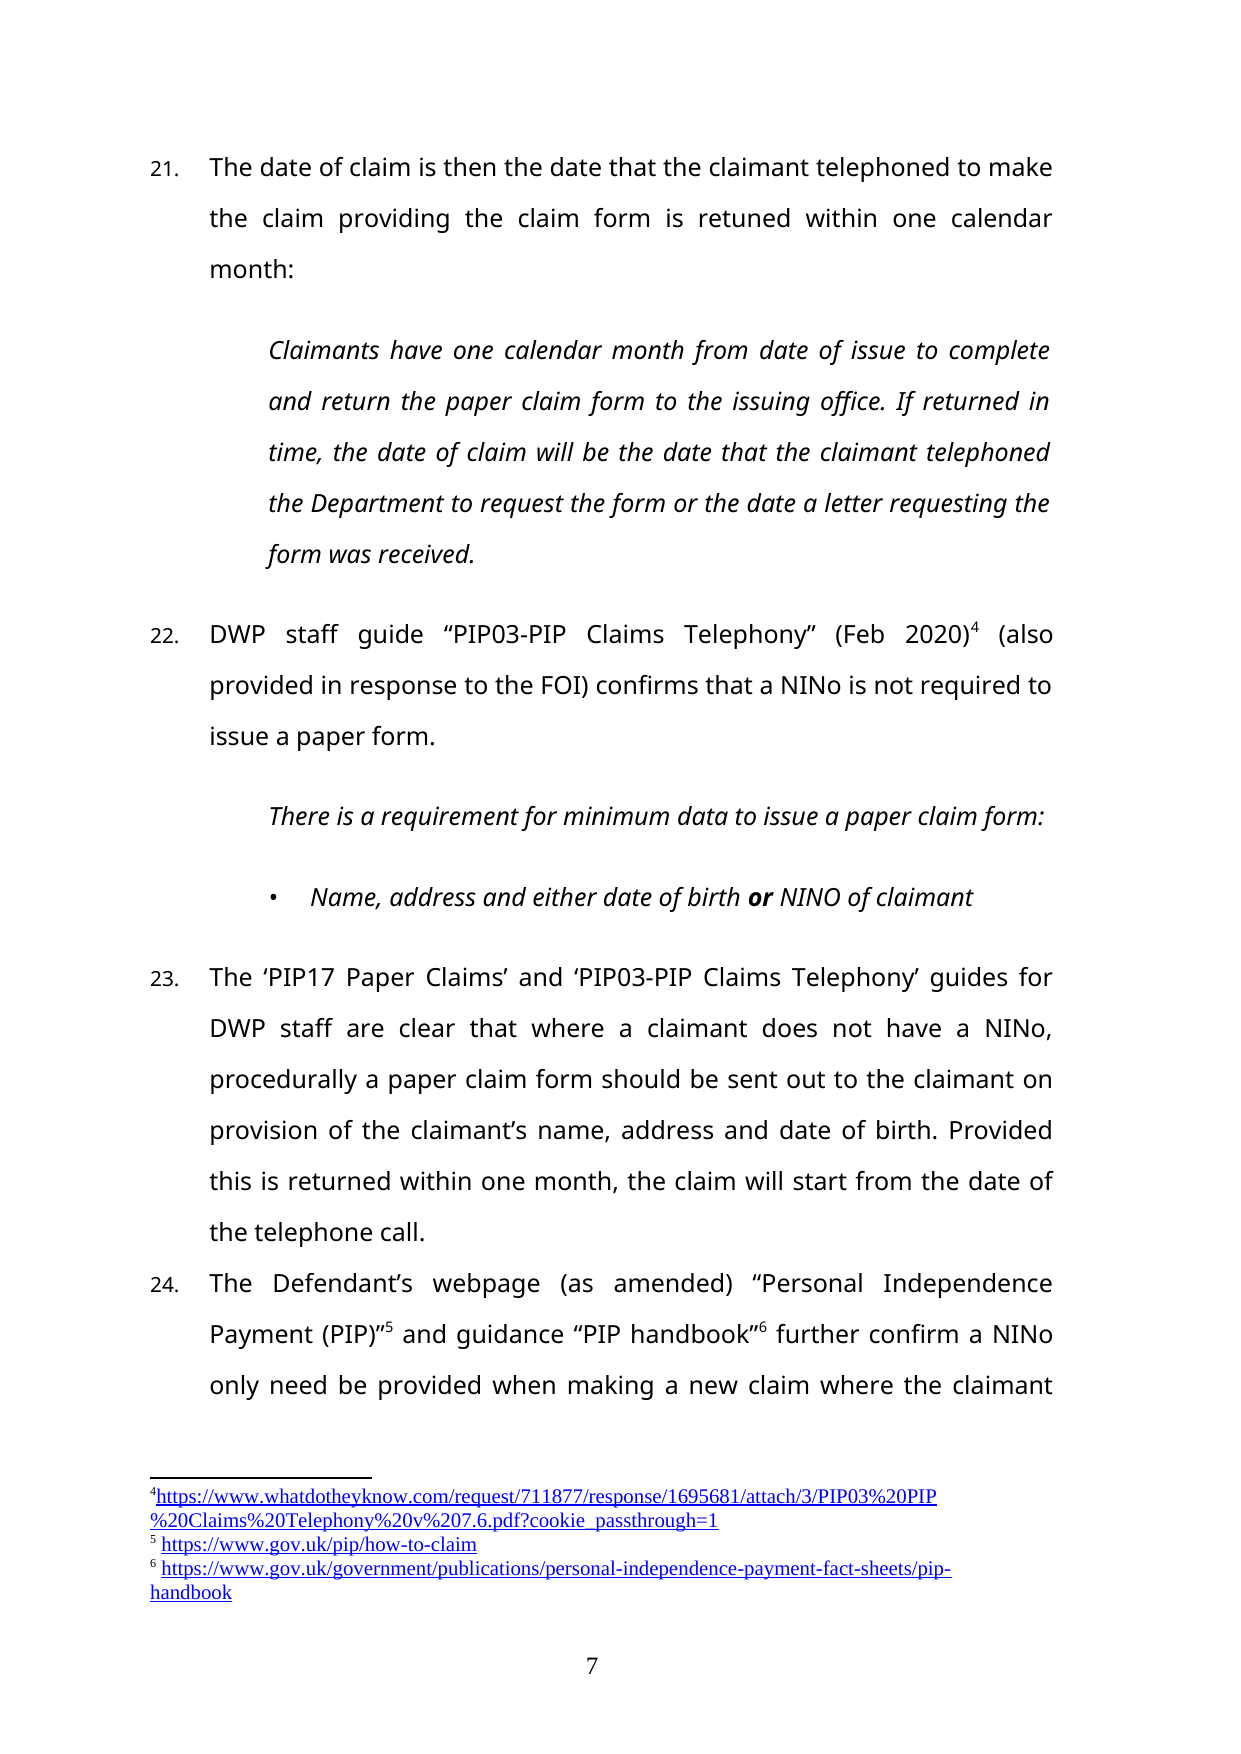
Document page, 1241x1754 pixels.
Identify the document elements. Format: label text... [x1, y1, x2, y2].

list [150, 1295, 1054, 1431]
text There is a requirement for minimum data to issue a paper claim form: [268, 799, 1054, 833]
list DWP staff guide “PIP03-PIP Claims Telephony” (Feb 2020) (also provided in response to the FOI) confirms that a NINo is not required to issue a paper form. [150, 617, 1054, 753]
list The ‘PIP17 Paper Claims’ and ‘PIP03-PIP Claims Telephony’ guides for DWP staff are clear that where a claimant does not have a NINo, procedurally a paper claim form should be sent out to the claimant on provision of the claimant’s name, address and date of birth. Provided this is returned within one month, the claim will start from the date of the telephone call. [150, 959, 1054, 1249]
text Claimants have one calendar month from date of issue to complete and return the paper claim form to the issuing office. If returned in time, the date of claim will be the date that the claimant telephoned the Department to request the form or the date a letter requesting the form was received. [268, 332, 1054, 571]
list The date of claim is then the date that the claimant telephoned to make the claim providing the claim form is retuned within one calendar month: [150, 150, 1054, 286]
text • Name, address and either date of birth or NINO of claimant [268, 879, 1054, 913]
